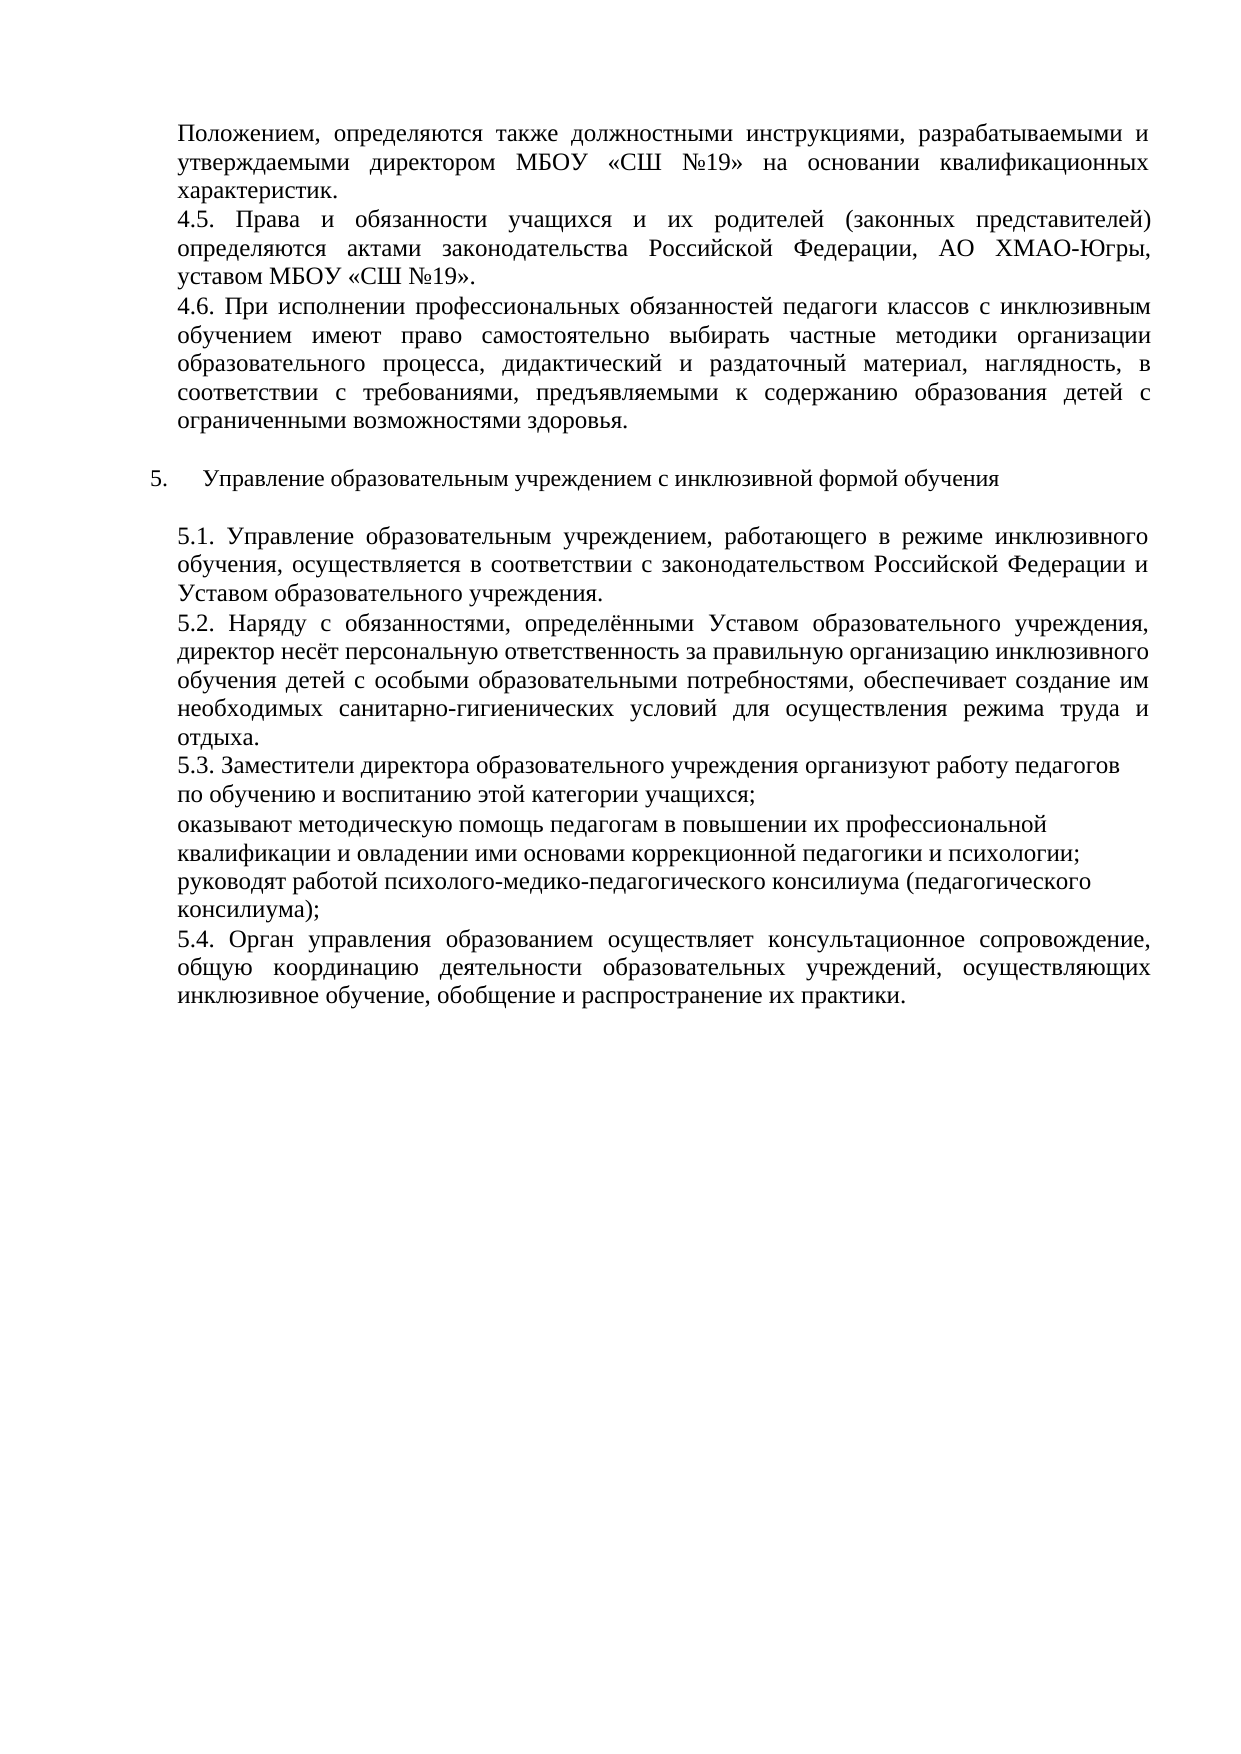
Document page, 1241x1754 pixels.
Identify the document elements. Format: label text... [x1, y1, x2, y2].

text 5.1. Управление образовательным учреждением, работающего в режиме инклюзивного обучения, осуществляется в соответствии с законодательством Российской Федерации и Уставом образовательного учреждения. [177, 522, 1150, 606]
text по обучению и воспитанию этой категории учащихся; [177, 779, 1152, 808]
text 4.5. Права и обязанности учащихся и их родителей (законных представителей) определяются актами законодательства Российской Федерации, АО ХМАО-Югры, уставом МБОУ «СШ №19». [177, 205, 1152, 290]
text 5.4. Орган управления образованием осуществляет консультационное сопровождение, общую координацию деятельности образовательных учреждений, осуществляющих инклюзивное обучение, обобщение и распространение их практики. [177, 924, 1152, 1009]
text 5.2. Наряду с обязанностями, определёнными Уставом образовательного учреждения, директор несёт персональную ответственность за правильную организацию инклюзивного обучения детей с особыми образовательными потребностями, обеспечивает создание им необходимых санитарно-гигиенических условий для осуществления режима труда и отдыха. [177, 608, 1150, 751]
list Управление образовательным учреждением с инклюзивной формой обучения [150, 464, 1152, 492]
text Положением, определяются также должностными инструкциями, разрабатываемыми и утверждаемыми директором МБОУ «СШ №19» на основании квалификационных характеристик. [177, 119, 1150, 204]
text оказывают методическую помощь педагогам в повышении их профессиональной квалификации и овладении ими основами коррекционной педагогики и психологии; руководят работой психолого-медико-педагогического консилиума (педагогического консилиума); [177, 810, 1152, 923]
text 5.3. Заместители директора образовательного учреждения организуют работу педагогов [177, 751, 1152, 779]
text 4.6. При исполнении профессиональных обязанностей педагоги классов с инклюзивным обучением имеют право самостоятельно выбирать частные методики организации образовательного процесса, дидактический и раздаточный материал, наглядность, в соответствии с требованиями, предъявляемыми к содержанию образования детей с ограниченными возможностями здоровья. [177, 292, 1152, 434]
